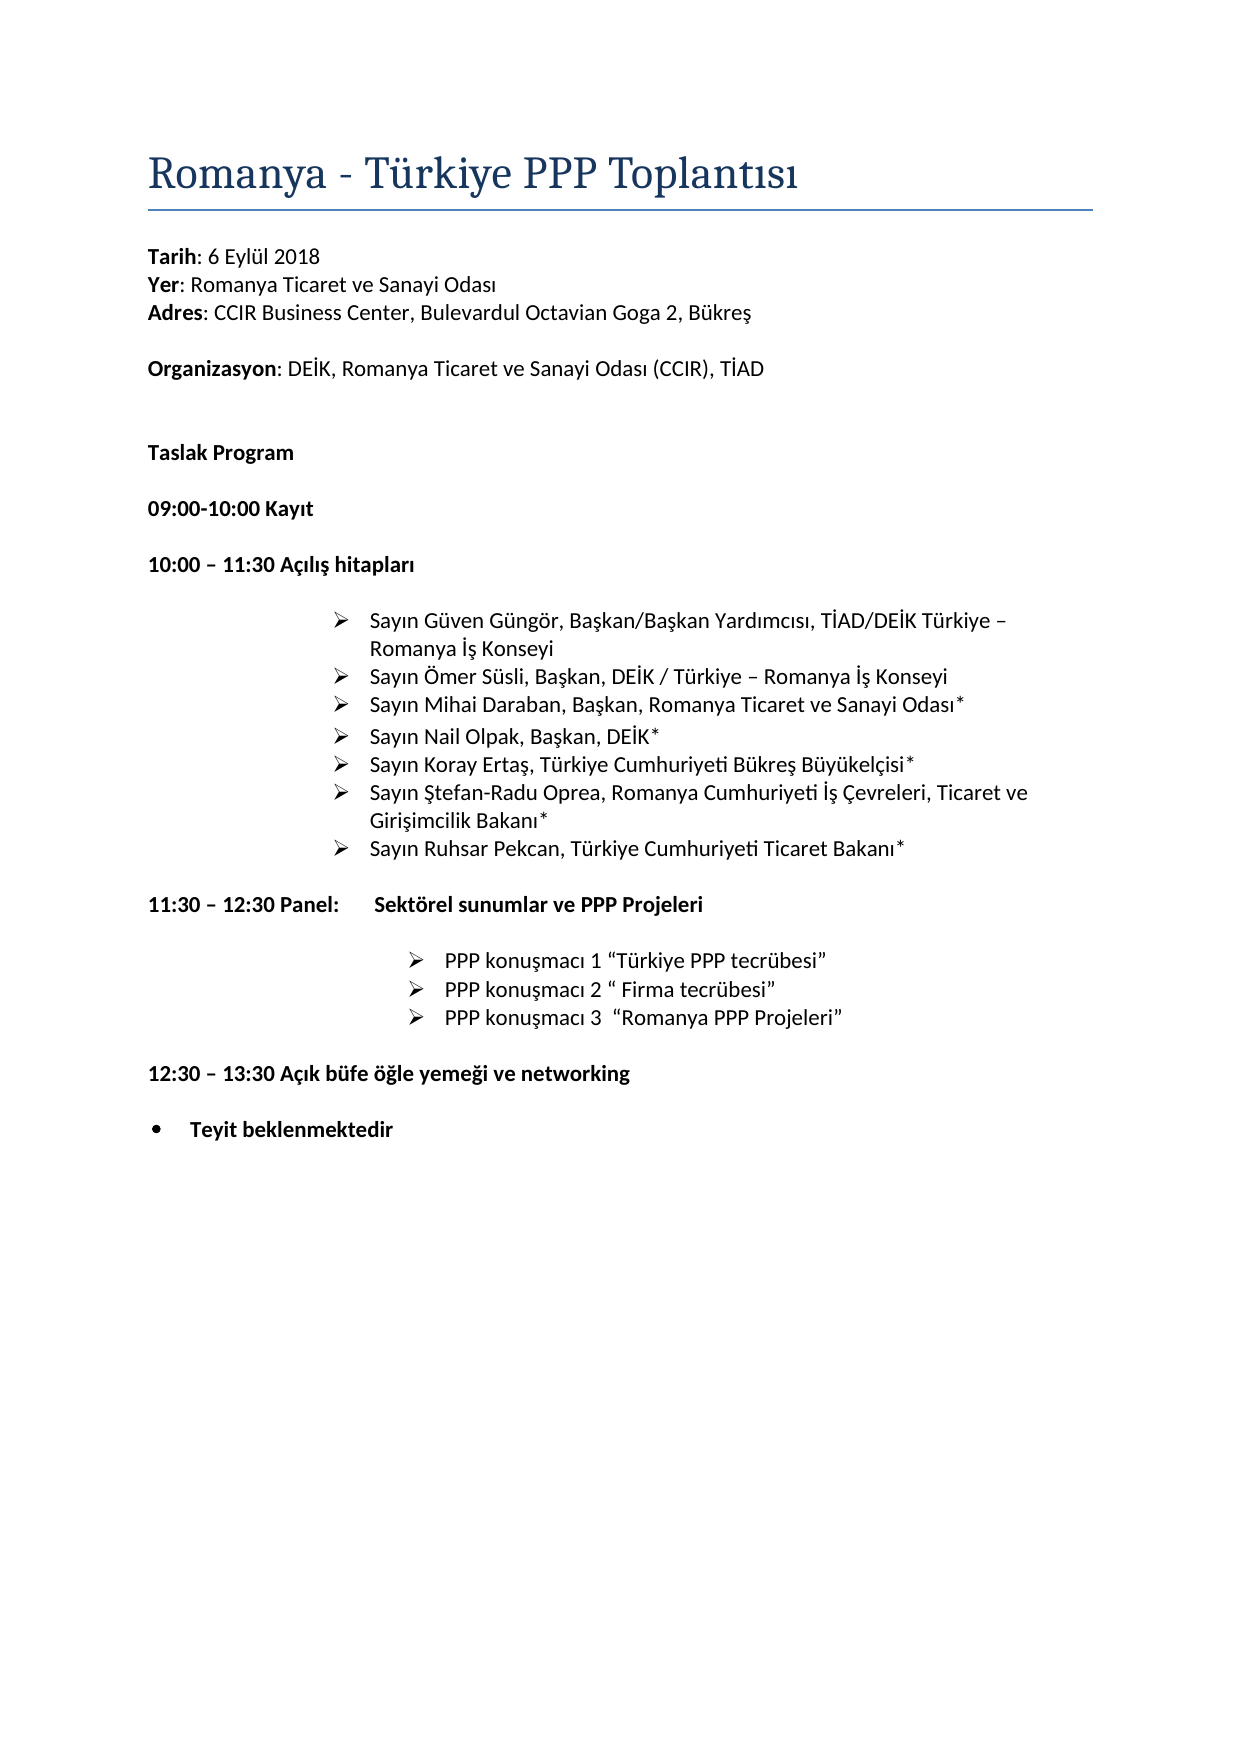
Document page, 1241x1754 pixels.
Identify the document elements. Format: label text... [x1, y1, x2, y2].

list Sayın Güven Güngör, Başkan/Başkan Yardımcısı, TİAD/DEİK Türkiye –Romanya İş Konseyi [332, 606, 1093, 662]
text Yer: Romanya Ticaret ve Sanayi Odası [148, 270, 1093, 298]
list Sayın Mihai Daraban, Başkan, Romanya Ticaret ve Sanayi Odası* [332, 690, 1093, 718]
list PPP konuşmacı 3 “Romanya PPP Projeleri” [407, 1003, 1093, 1031]
list PPP konuşmacı 1 “Türkiye PPP tecrübesi” [407, 947, 1093, 975]
list Sayın Nail Olpak, Başkan, DEİK* [332, 722, 1093, 751]
text Taslak Program [148, 438, 1093, 466]
text 12:30 – 13:30 Açık büfe öğle yemeği ve networking [148, 1059, 1093, 1087]
text Organizasyon: DEİK, Romanya Ticaret ve Sanayi Odası (CCIR), TİAD [148, 354, 1093, 382]
text 11:30 – 12:30 Panel: Sektörel sunumlar ve PPP Projeleri [148, 891, 1093, 919]
title Romanya - Türkiye PPP Toplantısı [148, 148, 1093, 209]
list Sayın Ömer Süsli, Başkan, DEİK / Türkiye – Romanya İş Konseyi [332, 662, 1093, 690]
list PPP konuşmacı 2 “ Firma tecrübesi” [407, 975, 1093, 1003]
text Adres: CCIR Business Center, Bulevardul Octavian Goga 2, Bükreş [148, 298, 1093, 326]
text 09:00-10:00 Kayıt [148, 494, 1093, 522]
list Sayın Ştefan-Radu Oprea, Romanya Cumhuriyeti İş Çevreleri, Ticaret ve Girişimcilik Bakanı* [332, 778, 1093, 834]
list Teyit beklenmektedir [152, 1115, 1093, 1143]
list Sayın Ruhsar Pekcan, Türkiye Cumhuriyeti Ticaret Bakanı* [332, 834, 1093, 863]
list Sayın Koray Ertaş, Türkiye Cumhuriyeti Bükreş Büyükelçisi* [332, 751, 1093, 778]
text Tarih: 6 Eylül 2018 [148, 242, 1093, 270]
text 10:00 – 11:30 Açılış hitapları [148, 550, 1093, 578]
